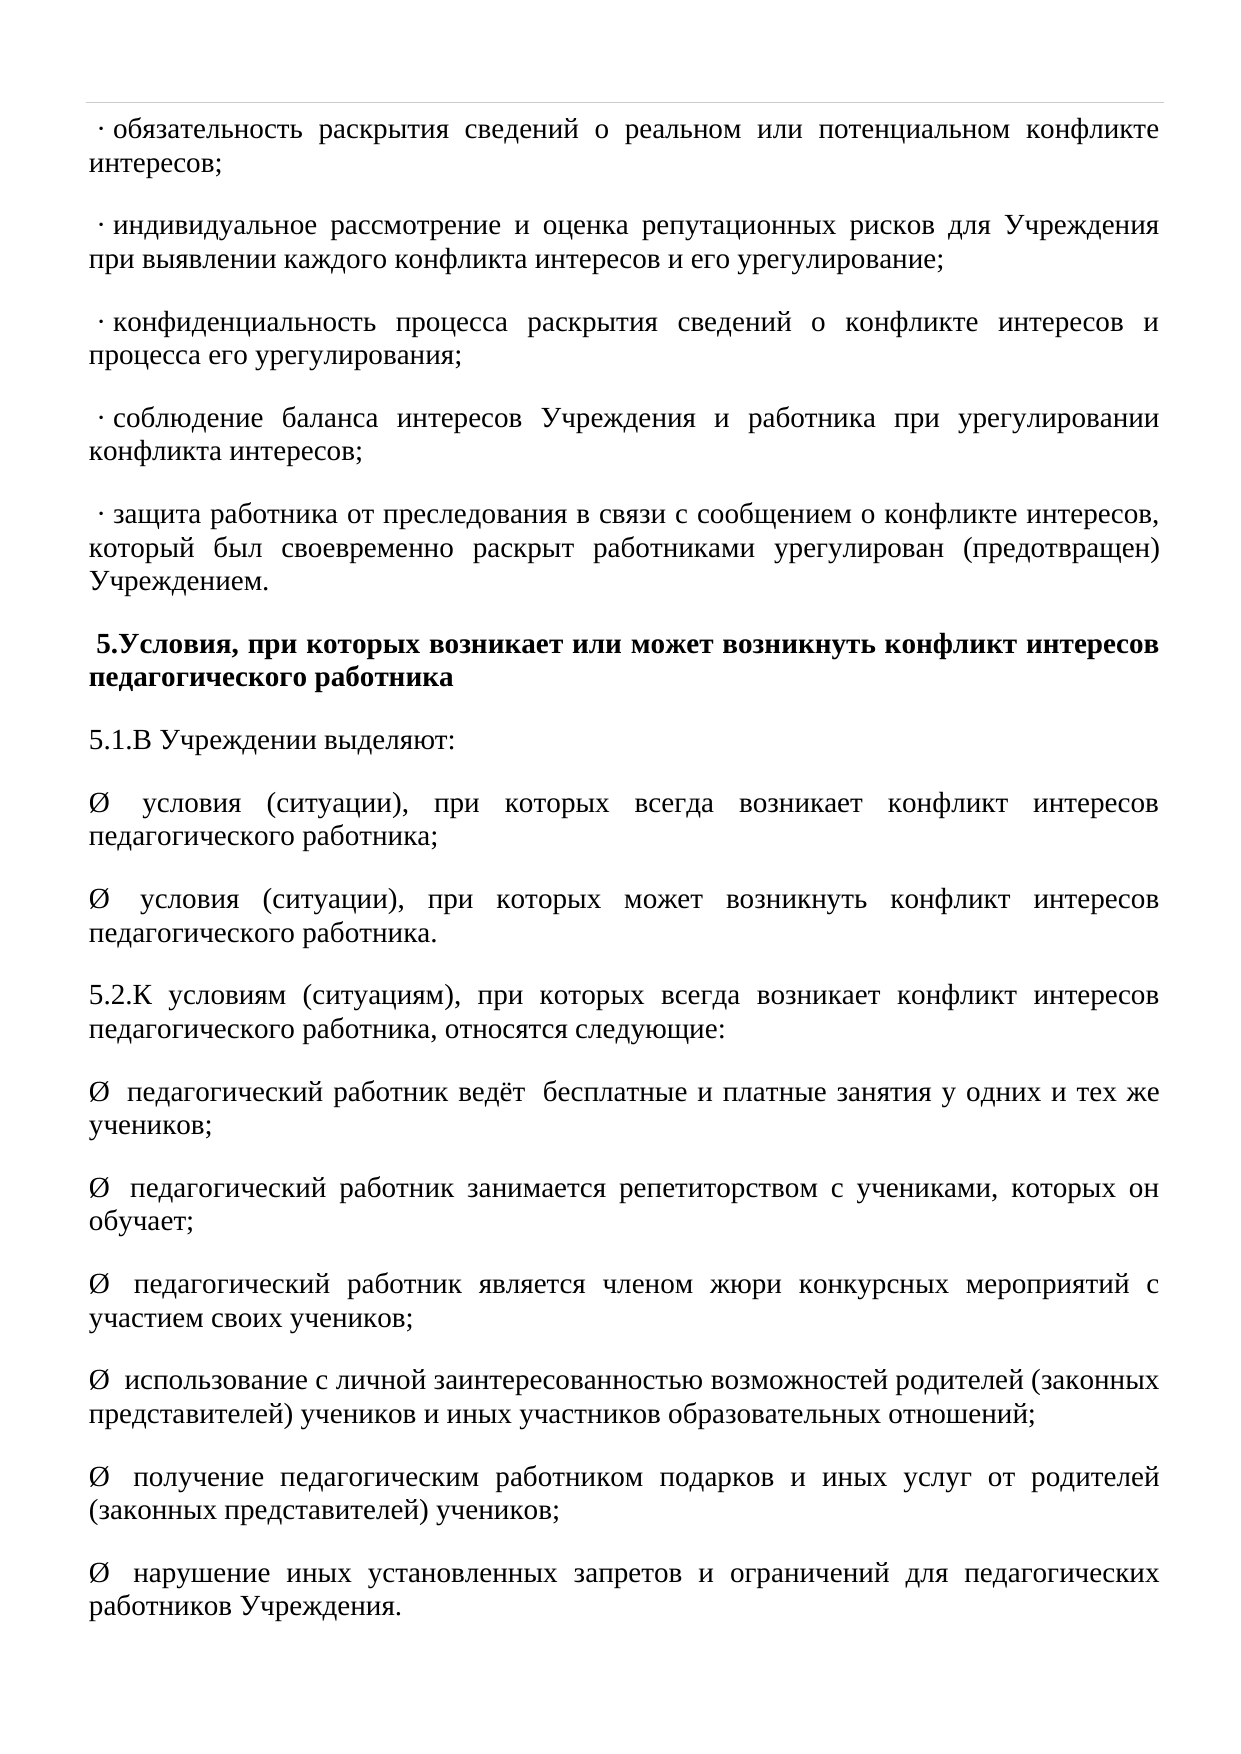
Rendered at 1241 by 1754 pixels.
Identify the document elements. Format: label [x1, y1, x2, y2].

table_header [86, 103, 1163, 1659]
